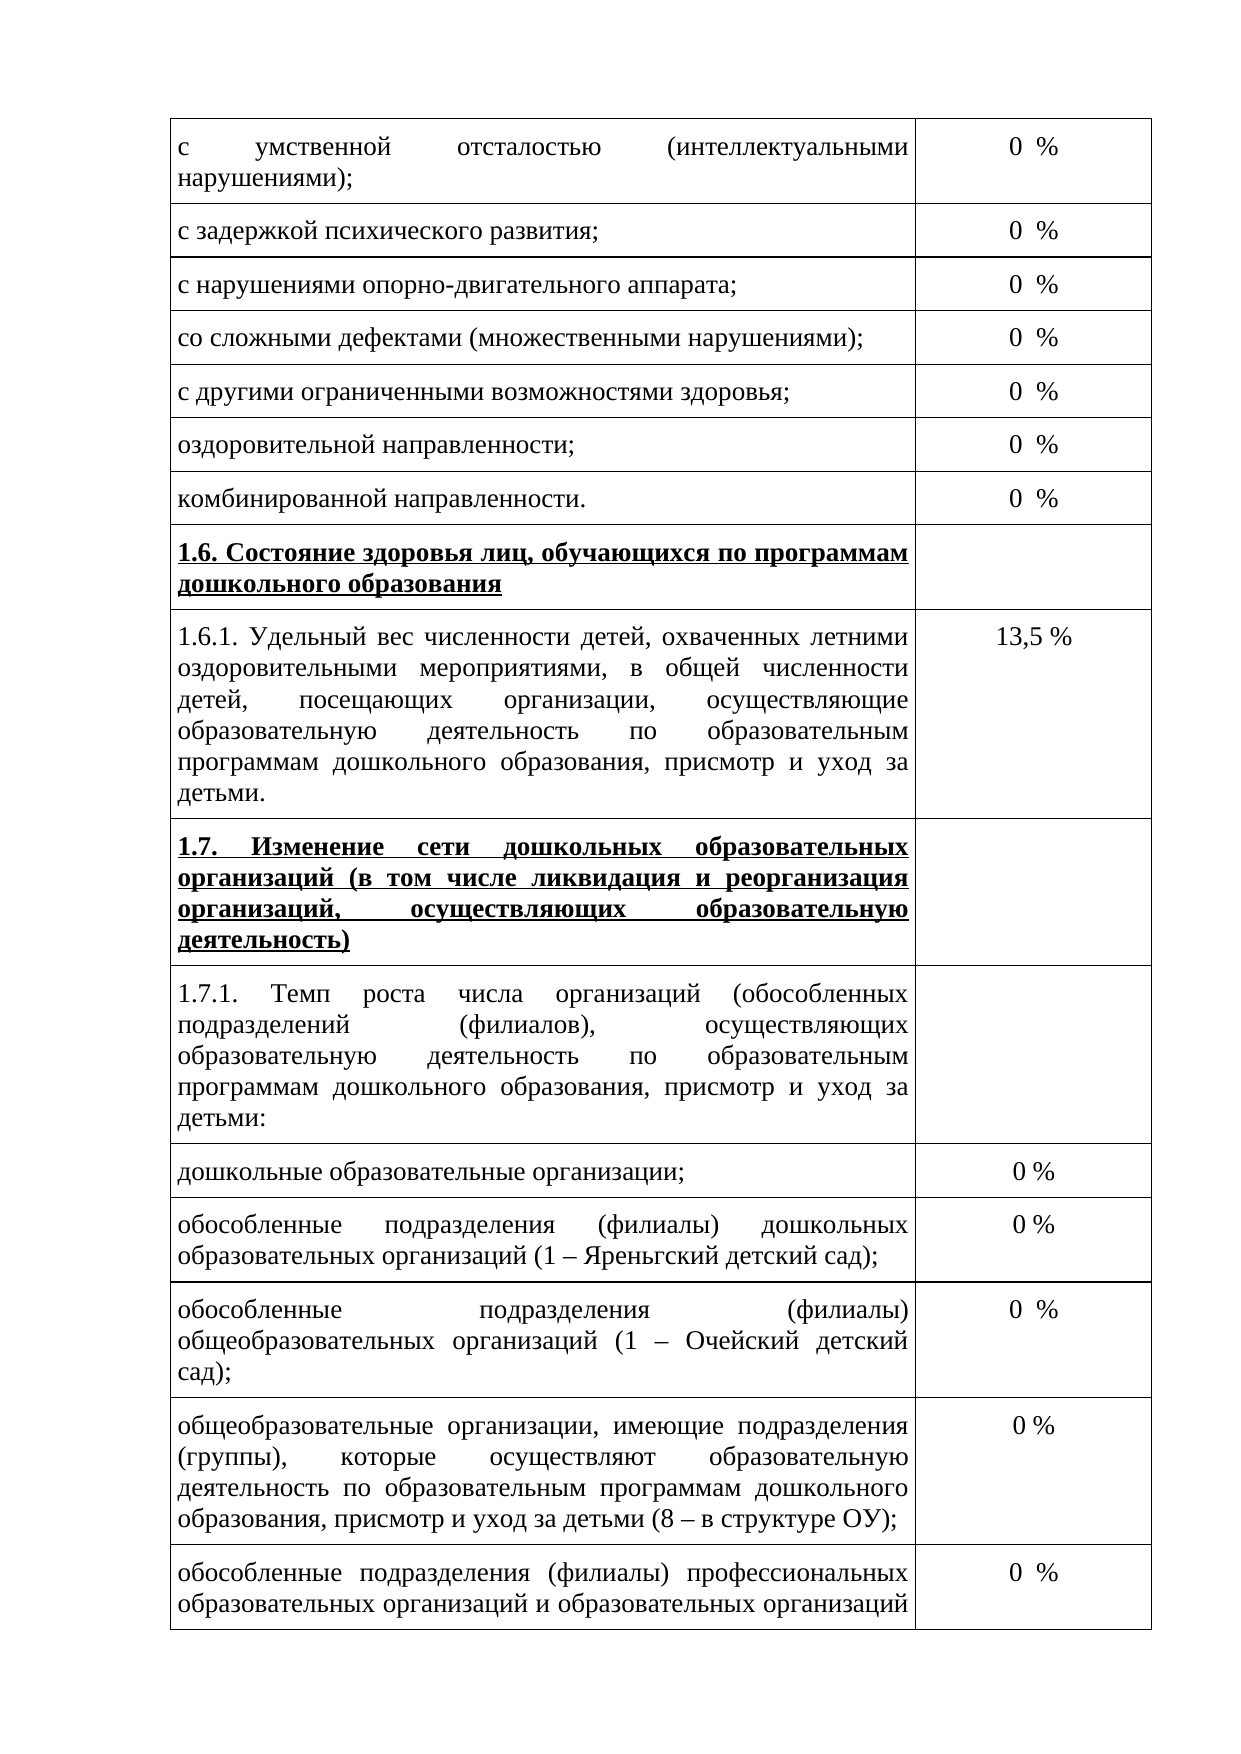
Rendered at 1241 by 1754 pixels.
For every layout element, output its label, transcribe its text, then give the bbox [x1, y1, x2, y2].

table_cell 0 % [916, 1144, 1151, 1197]
table_cell 0 % [916, 311, 1151, 363]
table_cell с умственной отсталостью (интеллектуальными нарушениями); [171, 119, 915, 203]
table_cell 0 % [916, 418, 1151, 471]
table_cell 1.6. Состояние здоровья лиц, обучающихся по программам дошкольного образования [171, 525, 915, 609]
table_cell 1.7. Изменение сети дошкольных образовательных организаций (в том числе ликвидация и реорганизация организаций, осуществляющих образовательную деятельность) [171, 819, 915, 965]
table_cell комбинированной направленности. [171, 472, 915, 524]
table_cell 0 % [916, 204, 1151, 256]
table_cell 13,5 % [916, 610, 1151, 818]
table_cell 0 % [916, 472, 1151, 524]
table_cell 0 % [916, 1545, 1151, 1629]
table_cell обособленные подразделения (филиалы) дошкольных образовательных организаций (1 – Яреньгский детский сад); [171, 1198, 915, 1281]
table_cell 0 % [916, 1398, 1151, 1544]
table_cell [171, 1545, 915, 1629]
table_cell 1.6.1. Удельный вес численности детей, охваченных летними оздоровительными мероприятиями, в общей численности детей, посещающих организации, осуществляющие образовательную деятельность по образовательным программам дошкольного образования, присмотр и уход за детьми. [171, 610, 915, 818]
table_cell [916, 525, 1151, 609]
table_cell с нарушениями опорно-двигательного аппарата; [171, 258, 915, 310]
table_cell со сложными дефектами (множественными нарушениями); [171, 311, 915, 363]
table_cell [916, 966, 1151, 1143]
table_cell общеобразовательные организации, имеющие подразделения (группы), которые осуществляют образовательную деятельность по образовательным программам дошкольного образования, присмотр и уход за детьми (8 – в структуре ОУ); [171, 1398, 915, 1544]
table_cell с задержкой психического развития; [171, 204, 915, 256]
table_cell 1.7.1. Темп роста числа организаций (обособленных подразделений (филиалов), осуществляющих образовательную деятельность по образовательным программам дошкольного образования, присмотр и уход за детьми: [171, 966, 915, 1143]
table_cell 0 % [916, 365, 1151, 417]
table_cell 0 % [916, 1283, 1151, 1397]
table_cell оздоровительной направленности; [171, 418, 915, 471]
table_cell с другими ограниченными возможностями здоровья; [171, 365, 915, 417]
table_cell 0 % [916, 258, 1151, 310]
table_cell 0 % [916, 119, 1151, 203]
table_cell дошкольные образовательные организации; [171, 1144, 915, 1197]
table_cell [916, 819, 1151, 965]
table_cell 0 % [916, 1198, 1151, 1281]
table_cell обособленные подразделения (филиалы) общеобразовательных организаций (1 – Очейский детский сад); [171, 1283, 915, 1397]
